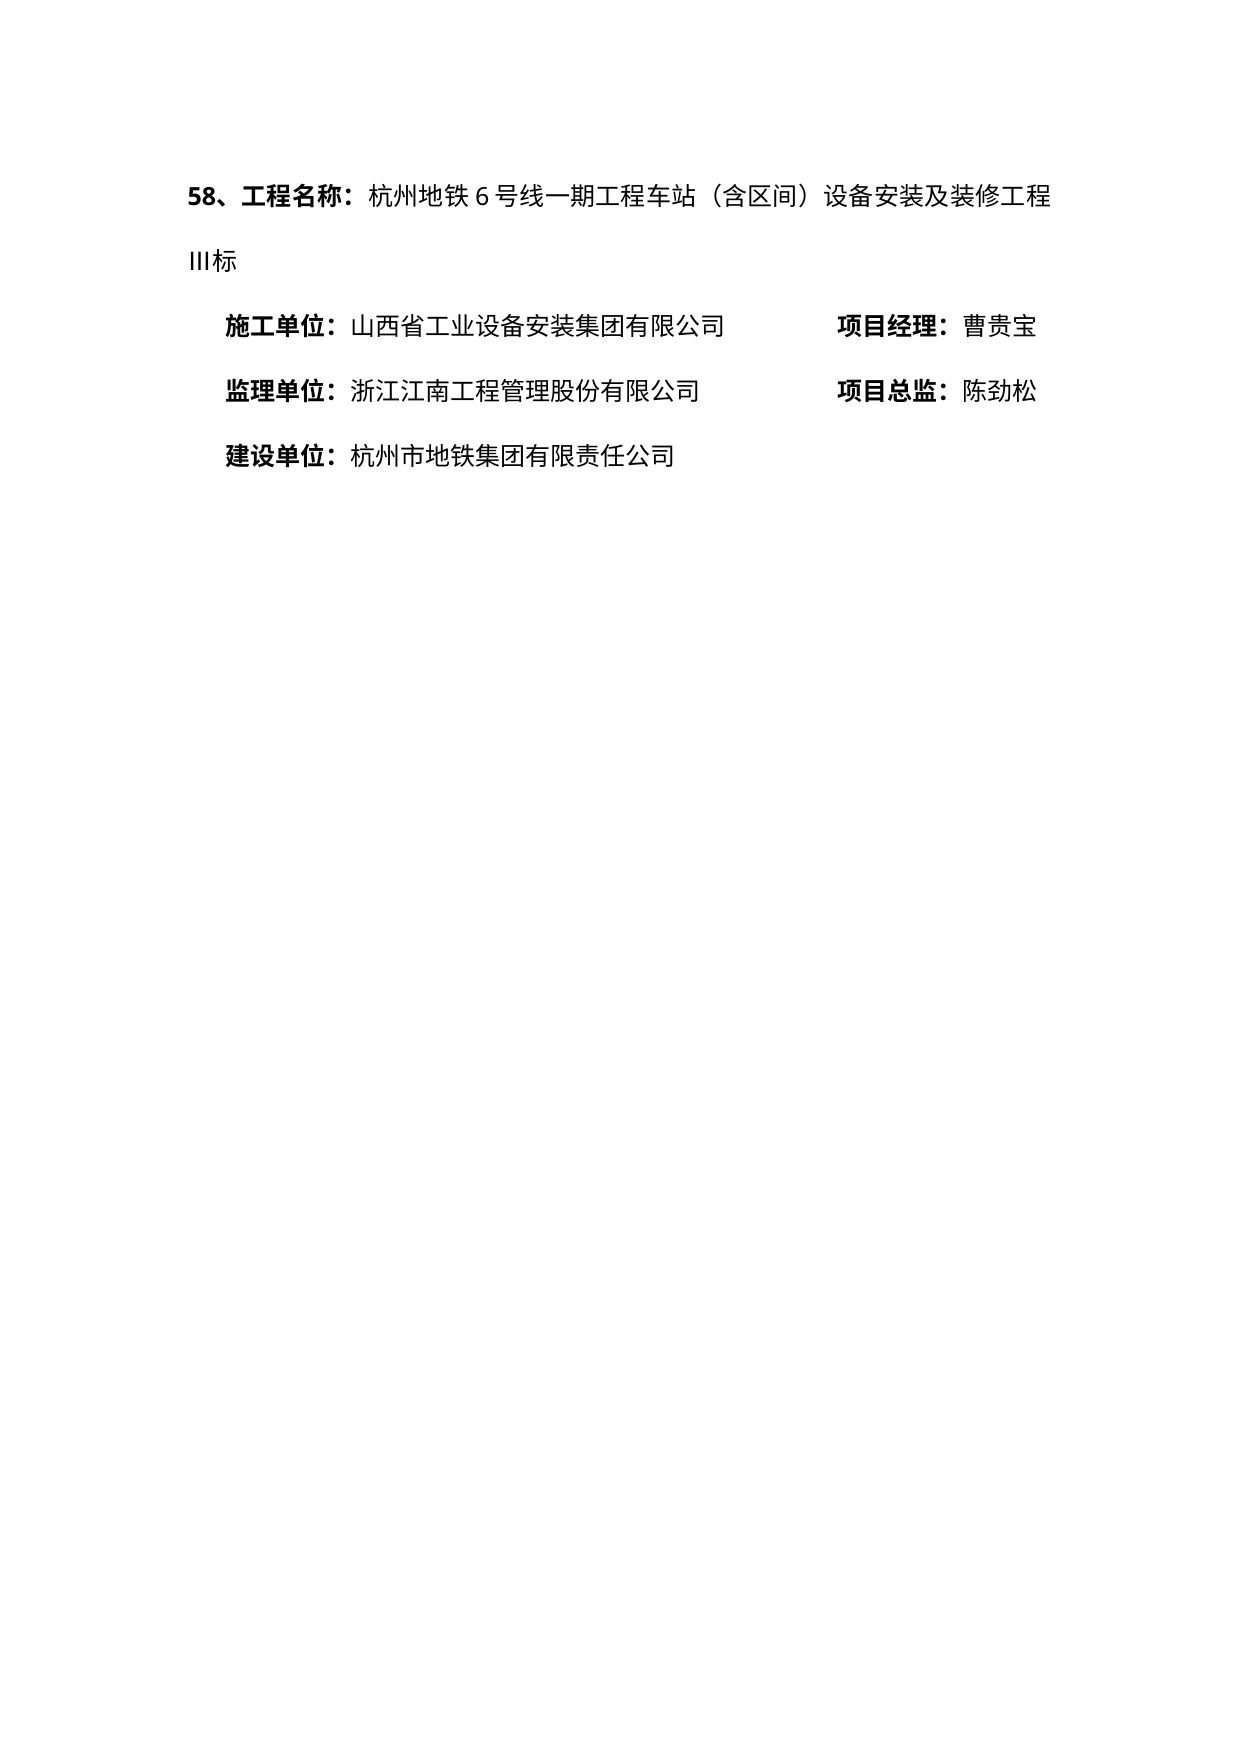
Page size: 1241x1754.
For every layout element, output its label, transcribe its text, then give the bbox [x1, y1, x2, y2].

list 工程名称：杭州地铁6号线一期工程车站（含区间）设备安装及装修工程Ⅲ标 [187, 162, 1053, 292]
list 施工单位：山西省工业设备安装集团有限公司 项目经理：曹贵宝 [187, 292, 1053, 357]
list 监理单位：浙江江南工程管理股份有限公司 项目总监：陈劲松 [187, 357, 1053, 422]
list 建设单位：杭州市地铁集团有限责任公司 [187, 422, 1053, 487]
